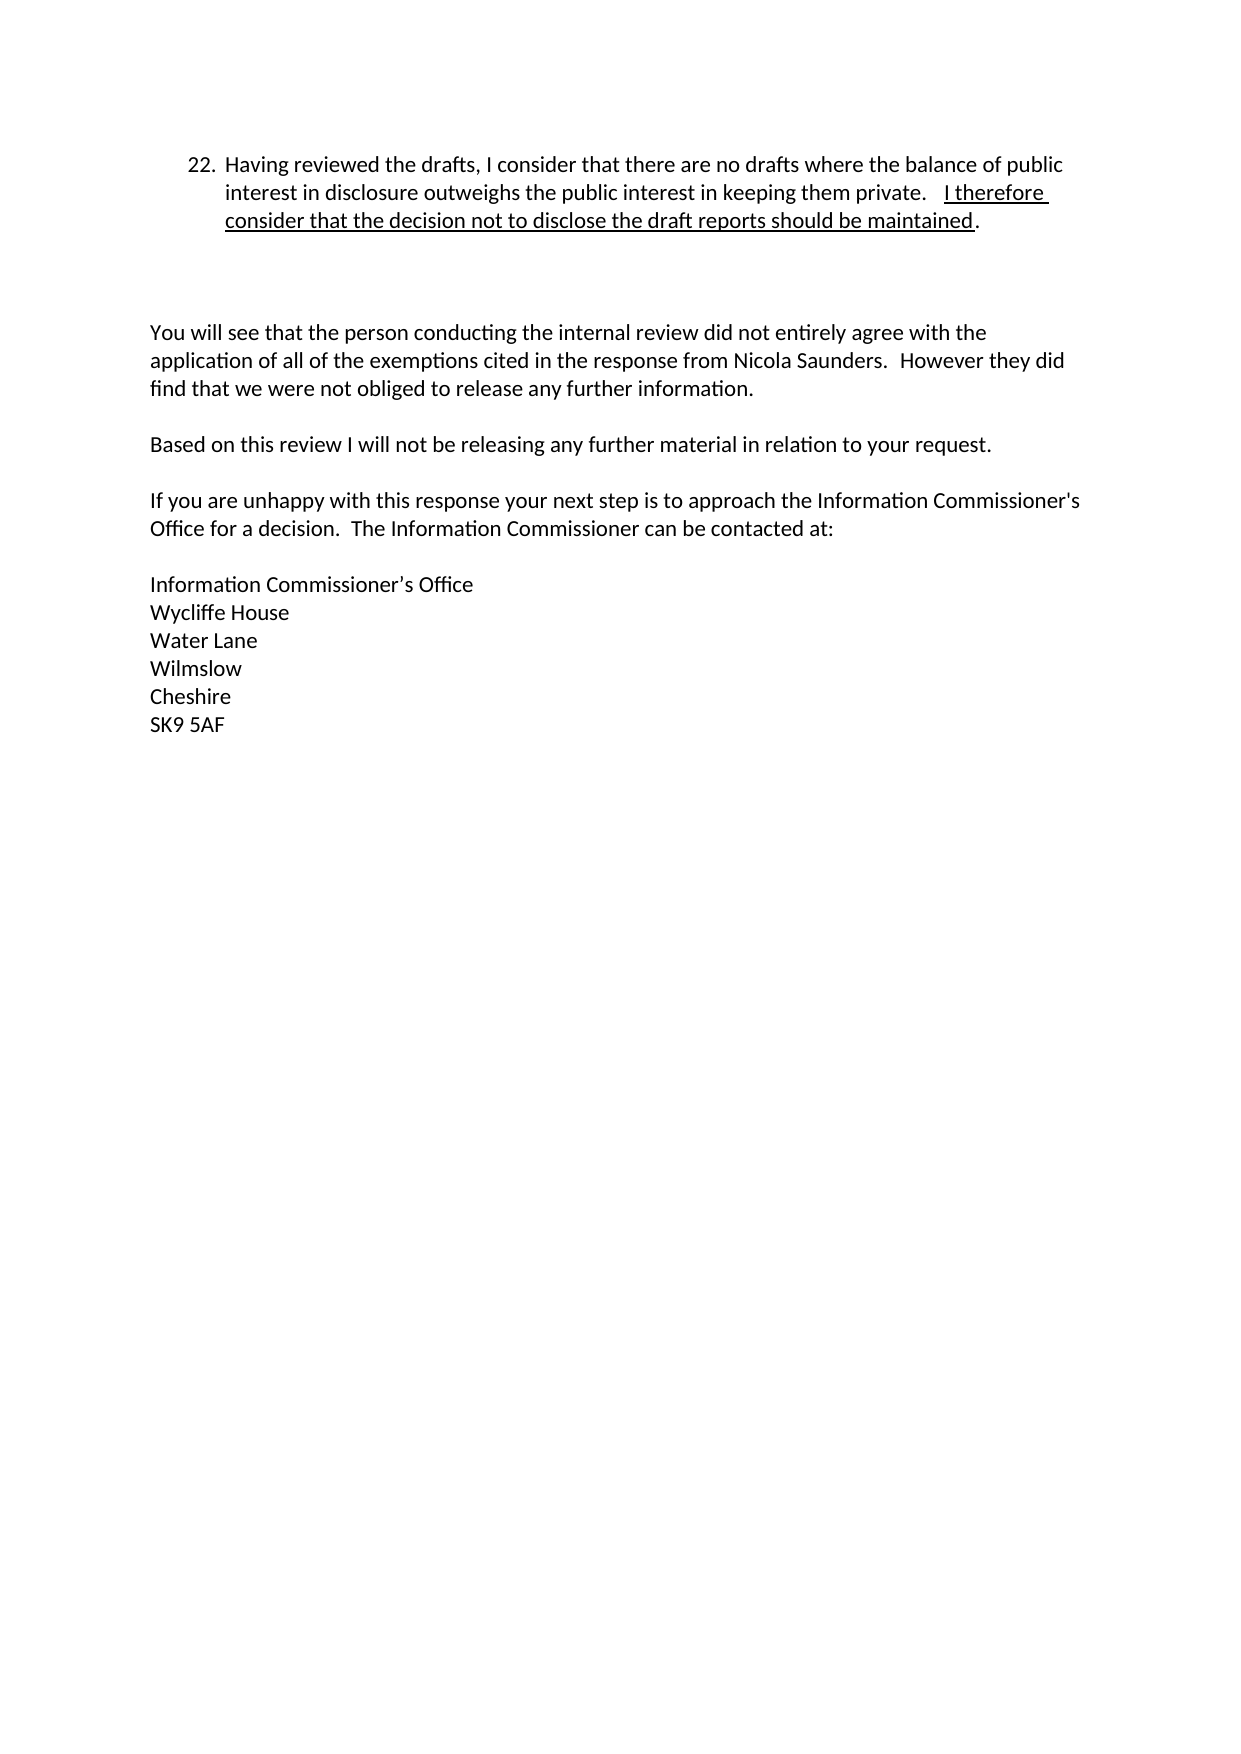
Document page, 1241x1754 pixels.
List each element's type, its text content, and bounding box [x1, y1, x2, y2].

text Information Commissioner’s Office Wycliffe House Water Lane Wilmslow Cheshire SK9 5AF [150, 570, 1090, 738]
list Having reviewed the drafts, I consider that there are no drafts where the balance of public interest in disclosure outweighs the public interest in keeping them private. I therefore consider that the decision not to disclose the draft reports should be maintained. [187, 150, 1090, 234]
text If you are unhappy with this response your next step is to approach the Information Commissioner's Office for a decision. The Information Commissioner can be contacted at: [150, 486, 1090, 542]
text You will see that the person conducting the internal review did not entirely agree with the application of all of the exemptions cited in the response from Nicola Saunders. However they did find that we were not obliged to release any further information. [150, 318, 1090, 402]
text Based on this review I will not be releasing any further material in relation to your request. [150, 430, 1090, 458]
